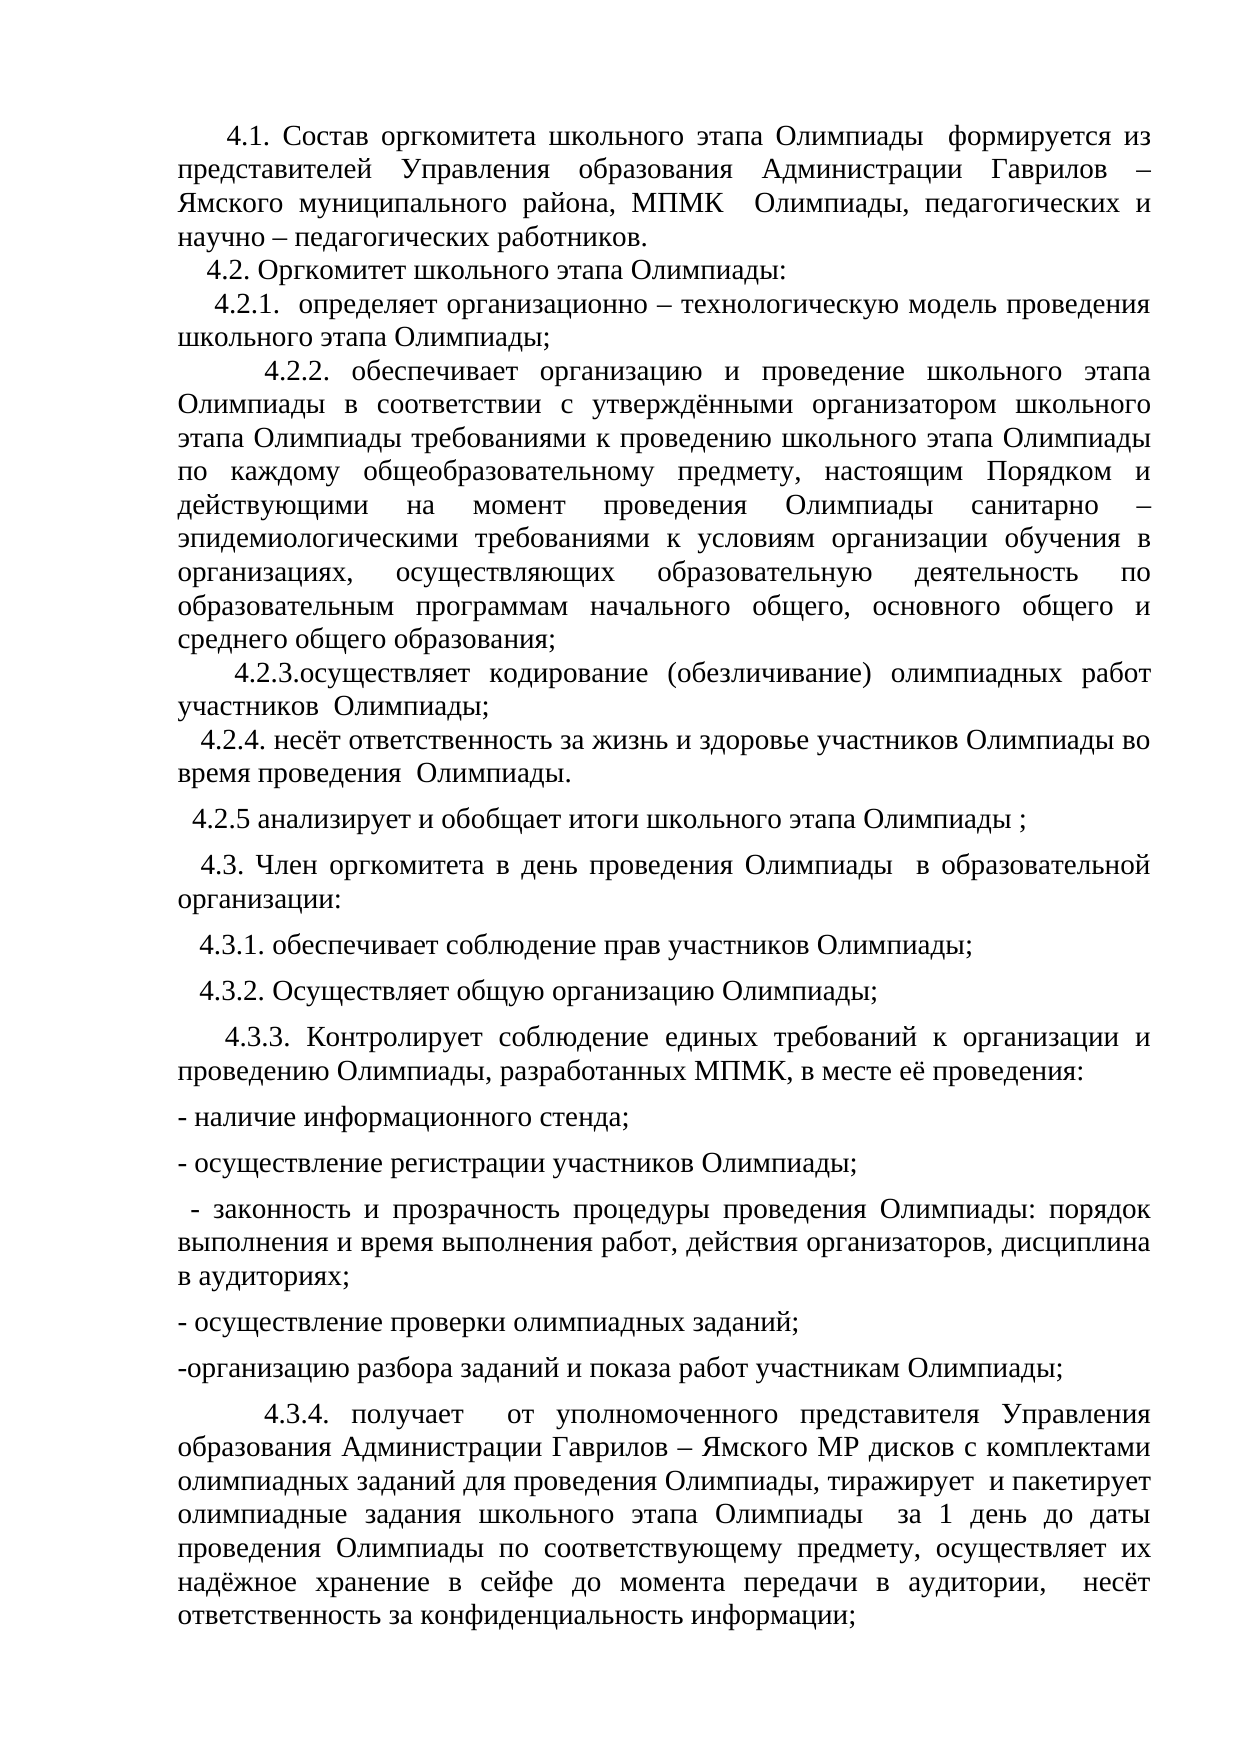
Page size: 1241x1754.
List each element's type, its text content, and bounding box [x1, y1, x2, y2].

text 4.3.1. обеспечивает соблюдение прав участников Олимпиады; [177, 927, 1152, 961]
text - законность и прозрачность процедуры проведения Олимпиады: порядок выполнения и время выполнения работ, действия организаторов, дисциплина в аудиториях; [177, 1191, 1152, 1291]
text 4.2.5 анализирует и обобщает итоги школьного этапа Олимпиады ; [177, 801, 1152, 835]
text - наличие информационного стенда; [177, 1099, 1152, 1132]
text 4.3.3. Контролирует соблюдение единых требований к организации и проведению Олимпиады, разработанных МПМК, в месте её проведения: [177, 1019, 1152, 1086]
text 4.2.3.осуществляет кодирование (обезличивание) олимпиадных работ участников Олимпиады; [177, 655, 1152, 722]
text 4.3. Член оргкомитета в день проведения Олимпиады в образовательной организации: [177, 847, 1152, 914]
text - осуществление регистрации участников Олимпиады; [177, 1145, 1152, 1178]
text - осуществление проверки олимпиадных заданий; [177, 1304, 1152, 1337]
text 4.2.2. обеспечивает организацию и проведение школьного этапа Олимпиады в соответствии с утверждёнными организатором школьного этапа Олимпиады требованиями к проведению школьного этапа Олимпиады по каждому общеобразовательному предмету, настоящим Порядком и действующими на момент проведения Олимпиады санитарно – эпидемиологическими требованиями к условиям организации обучения в организациях, осуществляющих образовательную деятельность по образовательным программам начального общего, основного общего и среднего общего образования; [177, 353, 1152, 655]
text 4.2. Оргкомитет школьного этапа Олимпиады: [177, 252, 1152, 286]
text -организацию разбора заданий и показа работ участникам Олимпиады; [177, 1350, 1152, 1383]
text 4.3.2. Осуществляет общую организацию Олимпиады; [177, 973, 1152, 1007]
text 4.2.1. определяет организационно – технологическую модель проведения школьного этапа Олимпиады; [177, 286, 1152, 353]
text 4.3.4. получает от уполномоченного представителя Управления образования Администрации Гаврилов – Ямского МР дисков с комплектами олимпиадных заданий для проведения Олимпиады, тиражирует и пакетирует олимпиадные задания школьного этапа Олимпиады за 1 день до даты проведения Олимпиады по соответствующему предмету, осуществляет их надёжное хранение в сейфе до момента передачи в аудитории, несёт ответственность за конфиденциальность информации; [177, 1396, 1152, 1631]
text 4.2.4. несёт ответственность за жизнь и здоровье участников Олимпиады во время проведения Олимпиады. [177, 722, 1152, 789]
text 4.1. Состав оргкомитета школьного этапа Олимпиады формируется из представителей Управления образования Администрации Гаврилов – Ямского муниципального района, МПМК Олимпиады, педагогических и научно – педагогических работников. [177, 118, 1152, 252]
